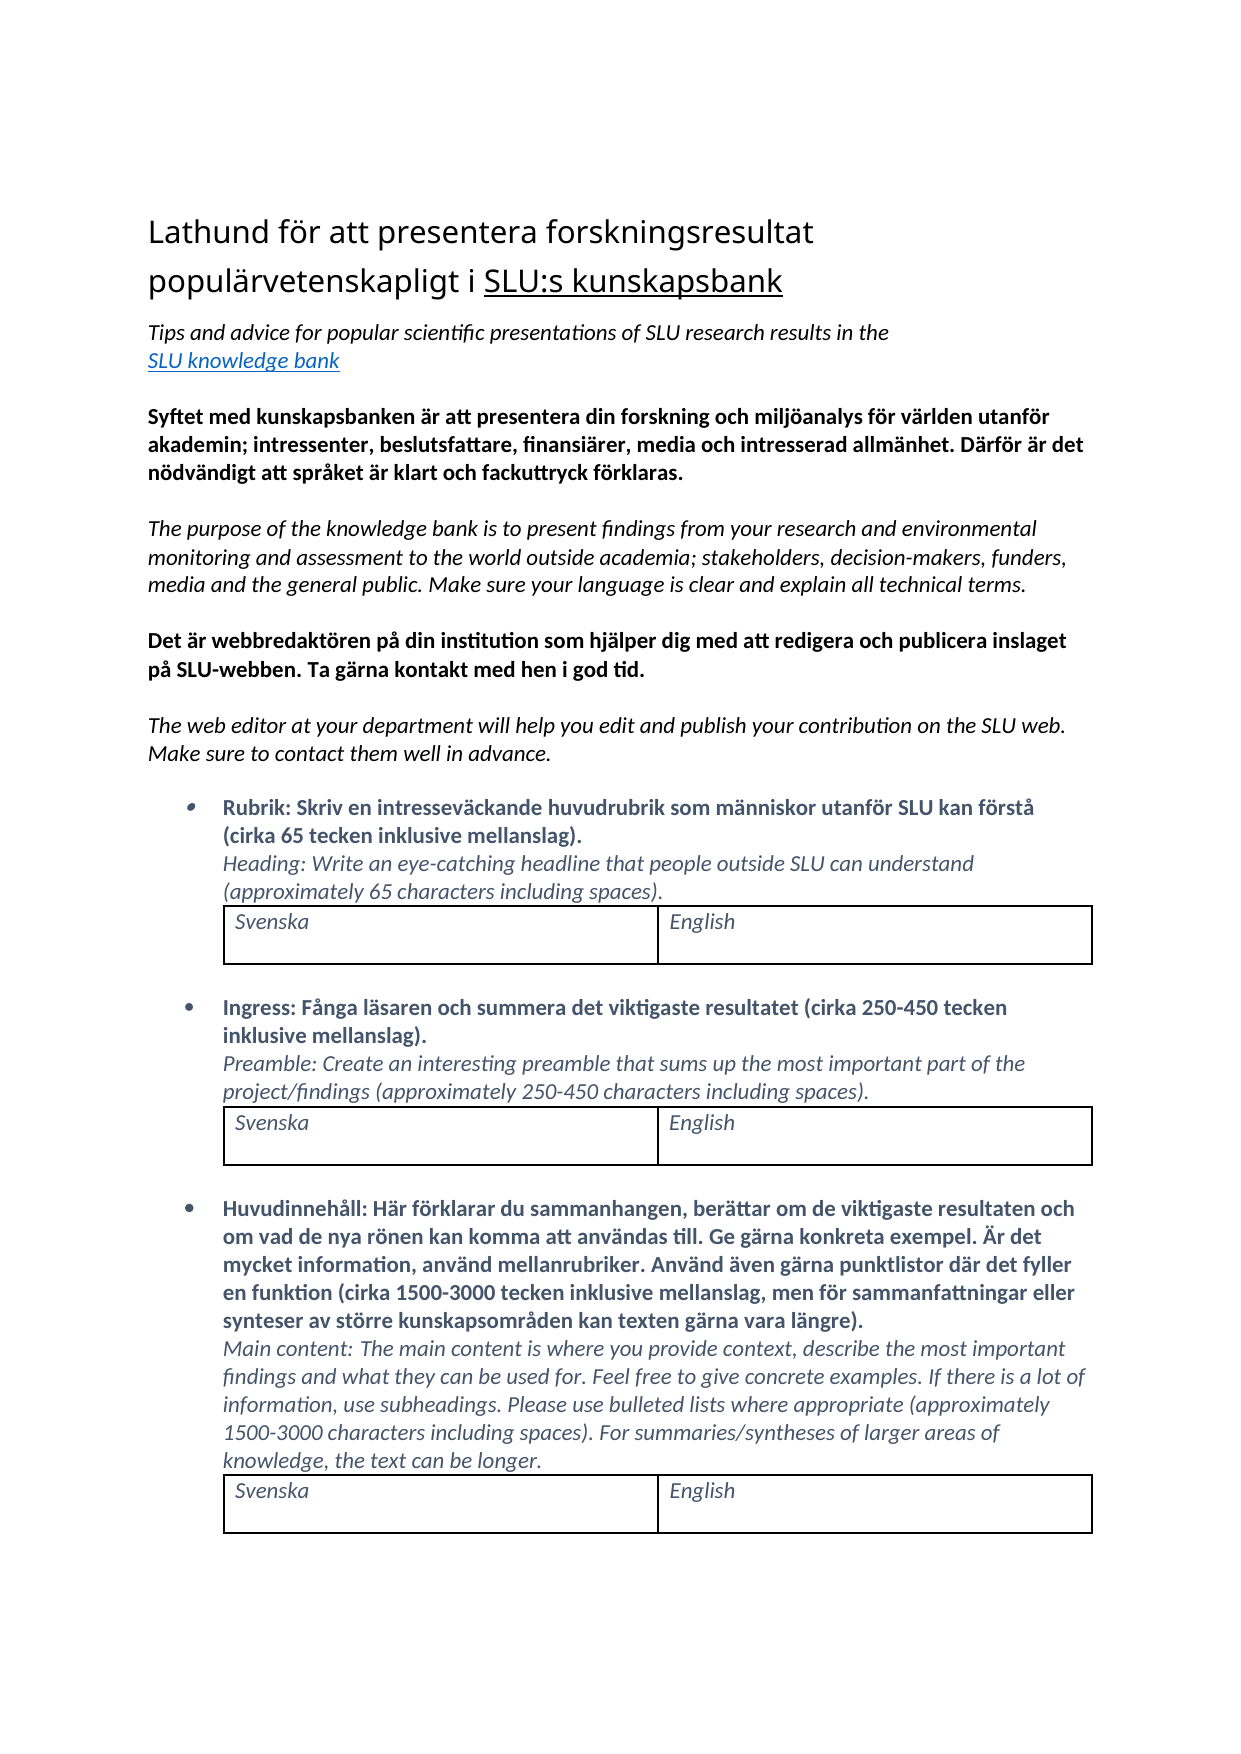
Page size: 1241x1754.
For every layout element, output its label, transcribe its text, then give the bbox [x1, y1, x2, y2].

list Ingress: Fånga läsaren och summera det viktigaste resultatet (cirka 250-450 tecken inklusive mellanslag). Preamble: Create an interesting preamble that sums up the most important part of the project/findings (approximately 250-450 characters including spaces). [185, 993, 1093, 1106]
table_header Svenska [225, 907, 657, 963]
text SLU knowledge bank [148, 346, 1093, 374]
table_header Svenska [225, 1476, 657, 1532]
list Huvudinnehåll: Här förklarar du sammanhangen, berättar om de viktigaste resultaten och om vad de nya rönen kan komma att användas till. Ge gärna konkreta exempel. Är det mycket information, använd mellanrubriker. Använd även gärna punktlistor där det fyller en funktion (cirka 1500-3000 tecken inklusive mellanslag, men för sammanfattningar eller synteser av större kunskapsområden kan texten gärna vara längre). [185, 1194, 1093, 1334]
list Main content: The main content is where you provide context, describe the most important findings and what they can be used for. Feel free to give concrete examples. If there is a lot of information, use subheadings. Please use bulleted lists where appropriate (approximately 1500-3000 characters including spaces). For summaries/syntheses of larger areas of knowledge, the text can be longer. [223, 1334, 1093, 1474]
list Rubrik: Skriv en intresseväckande huvudrubrik som människor utanför SLU kan förstå (cirka 65 tecken inklusive mellanslag). Heading: Write an eye-catching headline that people outside SLU can understand (approximately 65 characters including spaces). [185, 793, 1093, 905]
table_header English [659, 907, 1091, 963]
table_header Svenska [225, 1108, 657, 1164]
text The purpose of the knowledge bank is to present findings from your research and environmental monitoring and assessment to the world outside academia; stakeholders, decision-makers, funders, media and the general public. Make sure your language is clear and explain all technical terms. [148, 514, 1093, 599]
text Syftet med kunskapsbanken är att presentera din forskning och miljöanalys för världen utanför akademin; intressenter, beslutsfattare, finansiärer, media och intresserad allmänhet. Därför är det nödvändigt att språket är klart och fackuttryck förklaras. [148, 402, 1093, 487]
text Det är webbredaktören på din institution som hjälper dig med att redigera och publicera inslaget på SLU-webben. Ta gärna kontakt med hen i god tid. [148, 627, 1093, 683]
table_header English [659, 1476, 1091, 1532]
subtitle Lathund för att presentera forskningsresultat populärvetenskapligt i SLU:s kunskapsbank [148, 210, 1093, 302]
table_header English [659, 1108, 1091, 1164]
text The web editor at your department will help you edit and publish your contribution on the SLU web. Make sure to contact them well in advance. [148, 711, 1093, 767]
text Tips and advice for popular scientific presentations of SLU research results in the [148, 318, 1093, 346]
